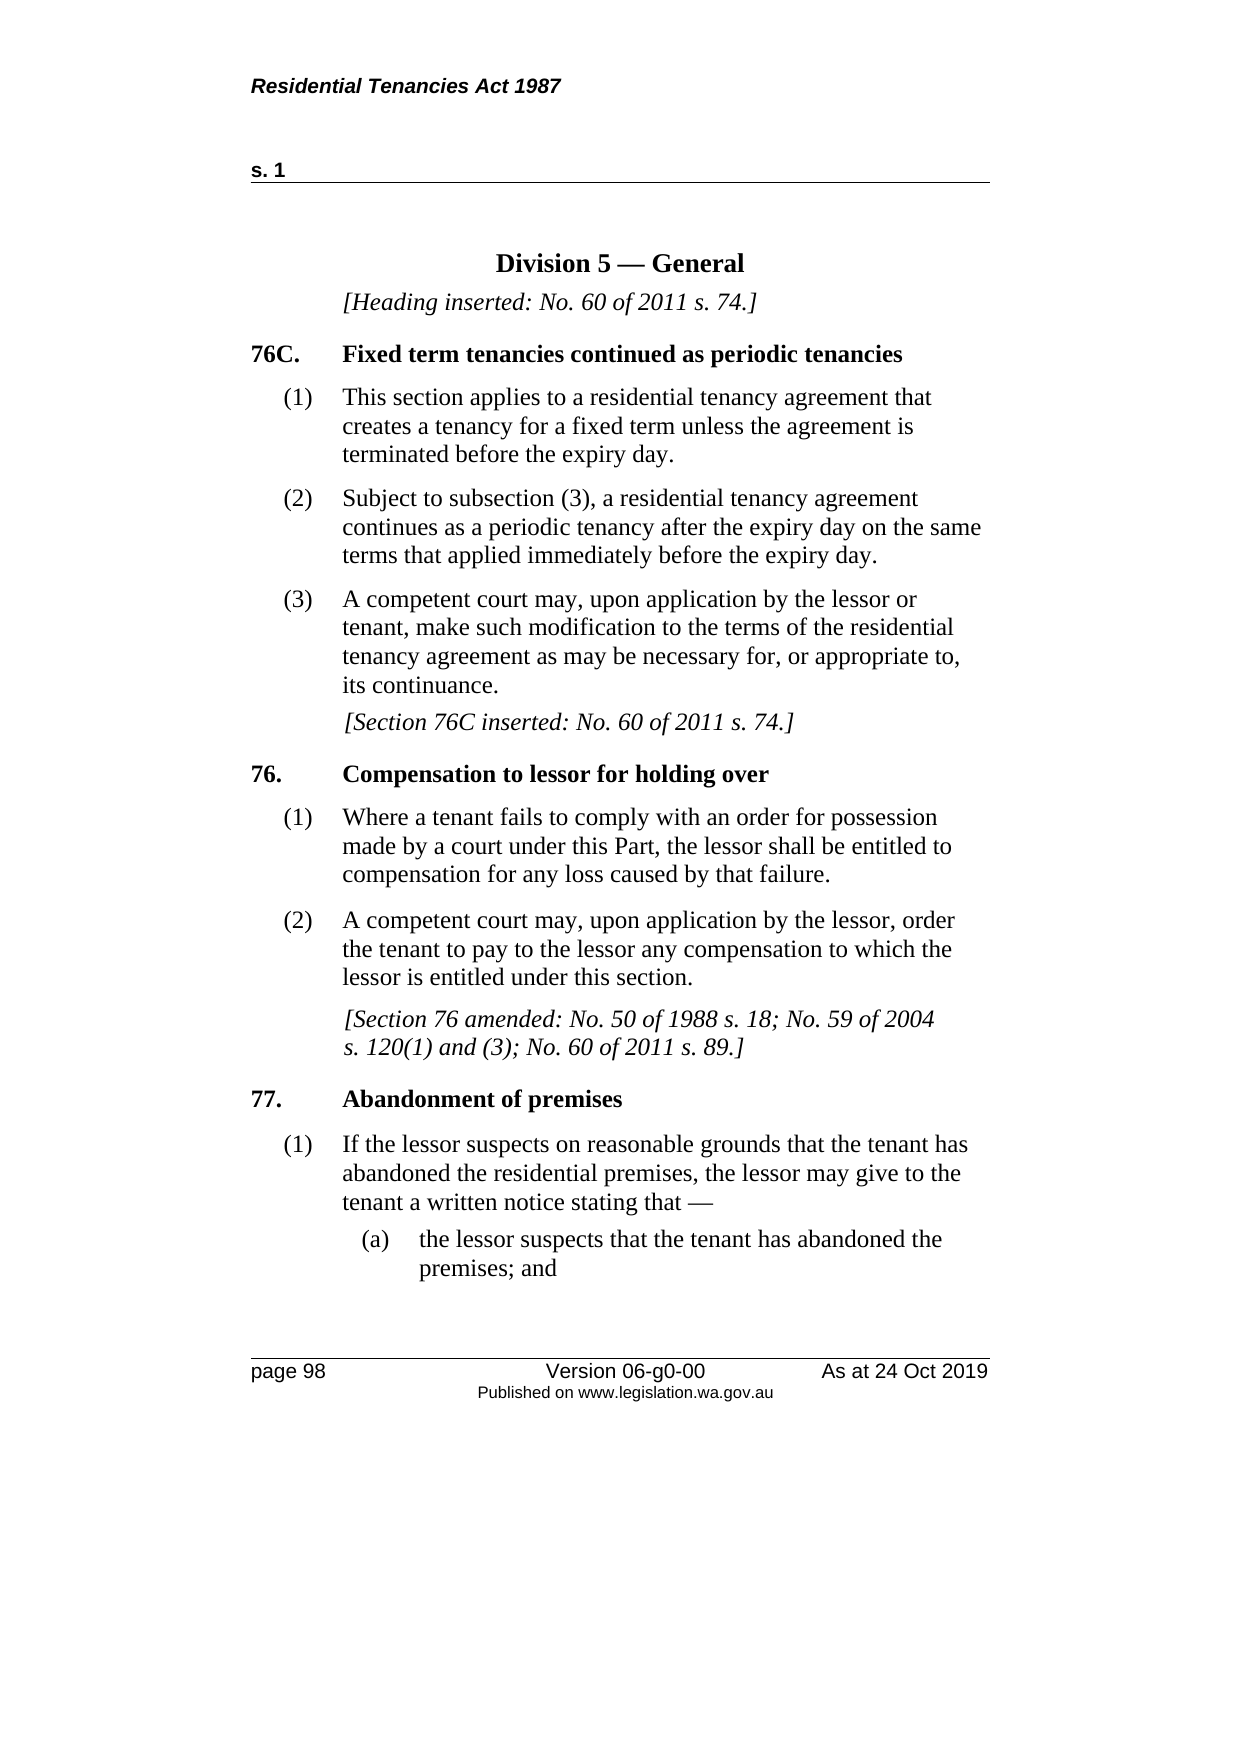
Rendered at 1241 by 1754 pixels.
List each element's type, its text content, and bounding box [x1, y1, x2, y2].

subtitle 76. Compensation to lessor for holding over [251, 759, 990, 787]
text [Section 76C inserted: No. 60 of 2011 s. 74.] [251, 707, 990, 736]
text (2) Subject to subsection (3), a residential tenancy agreement continues as a periodic tenancy after the expiry day on the same terms that applied immediately before the expiry day. [251, 483, 990, 569]
subtitle 76C. Fixed term tenancies continued as periodic tenancies [251, 339, 990, 367]
subtitle [Heading inserted: No. 60 of 2011 s. 74.] [251, 287, 990, 316]
text (3) A competent court may, upon application by the lessor or tenant, make such modification to the terms of the residential tenancy agreement as may be necessary for, or appropriate to, its continuance. [251, 584, 990, 699]
text (2) A competent court may, upon application by the lessor, order the tenant to pay to the lessor any compensation to which the lessor is entitled under this section. [251, 905, 990, 991]
text [Section 76 amended: No. 50 of 1988 s. 18; No. 59 of 2004 s. 120(1) and (3); No. 60 of 2011 s. 89.] [251, 1004, 990, 1061]
text (1) If the lessor suspects on reasonable grounds that the tenant has abandoned the residential premises, the lessor may give to the tenant a written notice stating that — [251, 1129, 990, 1216]
text (1) Where a tenant fails to comply with an order for possession made by a court under this Part, the lessor shall be entitled to compensation for any loss caused by that failure. [251, 802, 990, 888]
subtitle 77. Abandonment of premises [251, 1084, 990, 1113]
subtitle Division 5 — General [251, 247, 990, 279]
text (1) This section applies to a residential tenancy agreement that creates a tenancy for a fixed term unless the agreement is terminated before the expiry day. [251, 382, 990, 468]
text (a) the lessor suspects that the tenant has abandoned the premises; and [251, 1224, 990, 1282]
